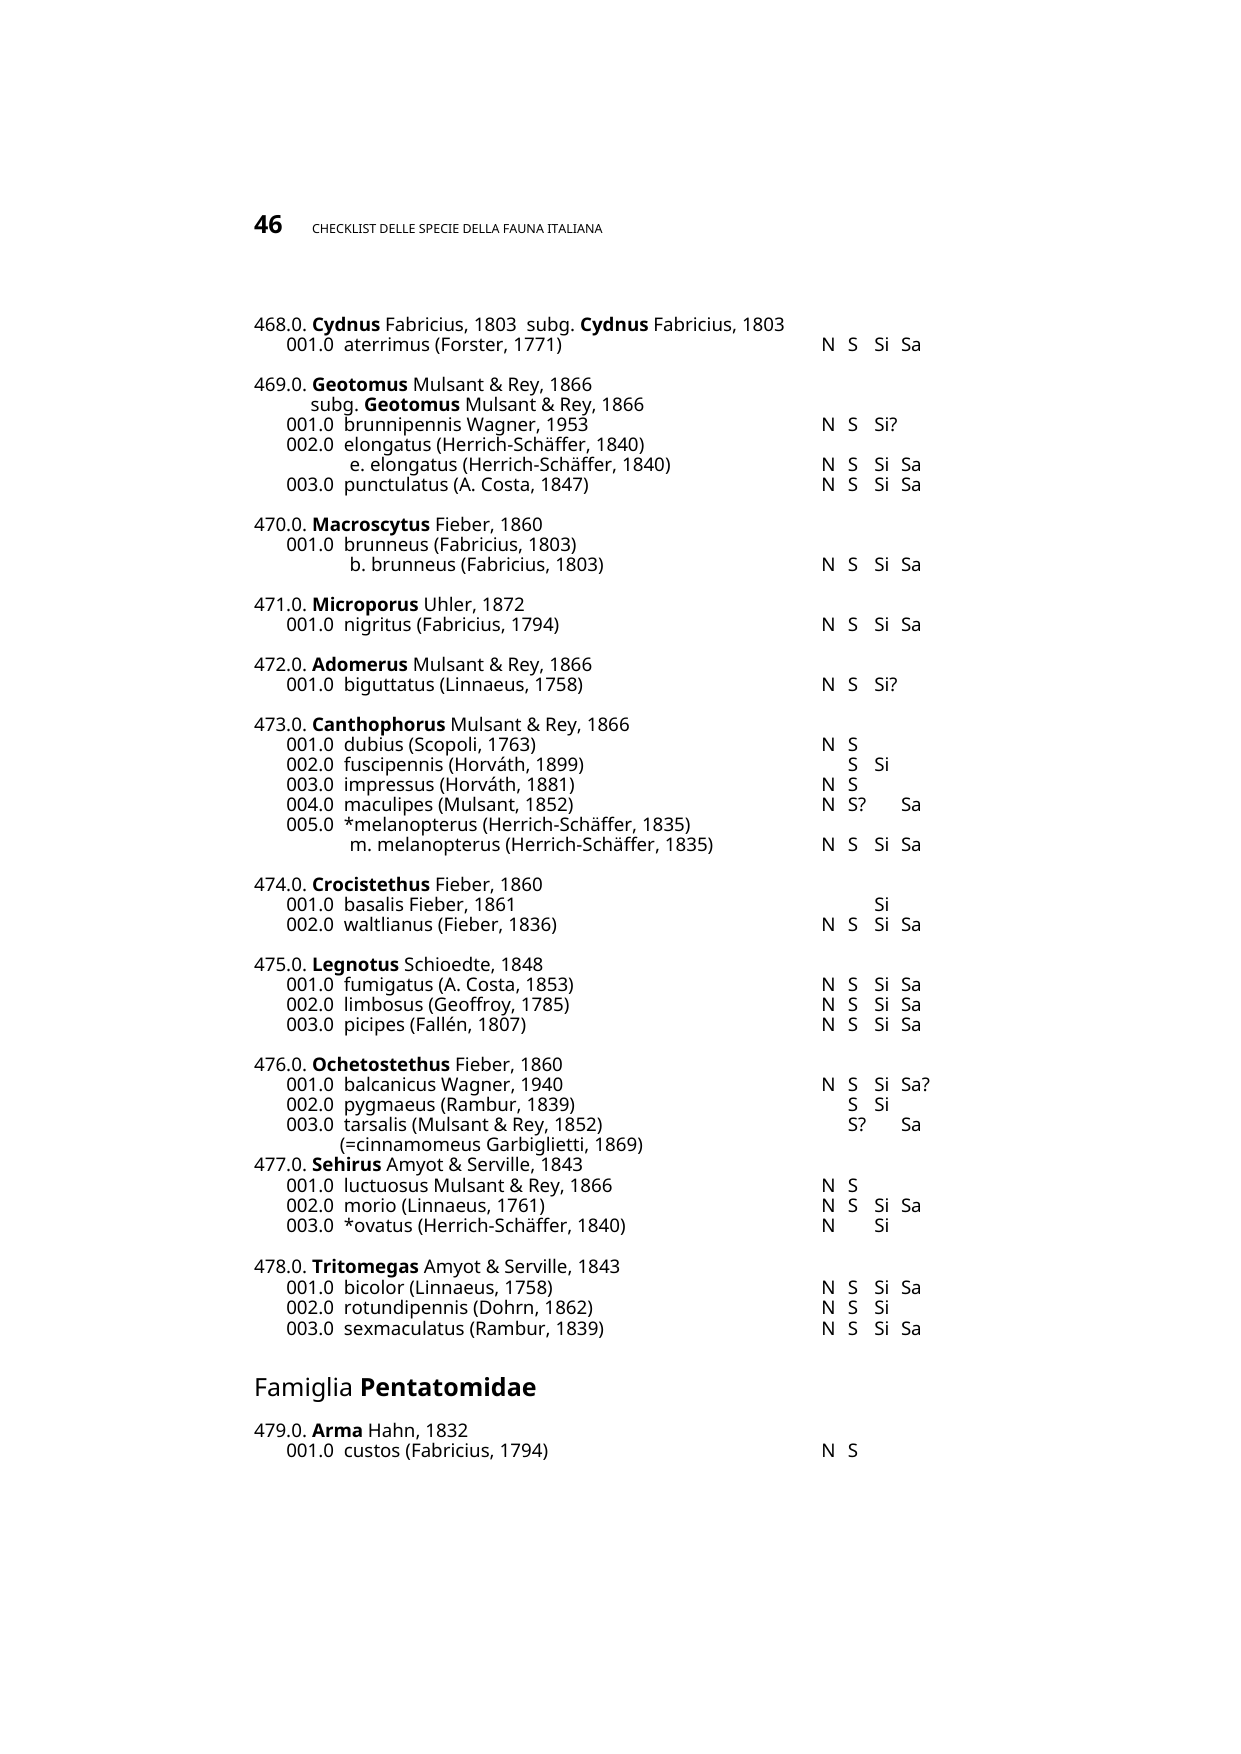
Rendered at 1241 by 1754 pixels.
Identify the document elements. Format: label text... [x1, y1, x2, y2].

text 479.0. Arma Hahn, 1832 [254, 1421, 1004, 1441]
text 003.0 tarsalis (Mulsant & Rey, 1852) S? Sa [254, 1115, 1004, 1135]
text 003.0 picipes (Fallén, 1807) N S Si Sa [254, 1015, 1004, 1035]
text 001.0 aterrimus (Forster, 1771) N S Si Sa [254, 335, 1004, 355]
text 005.0 *melanopterus (Herrich-Schäffer, 1835) [254, 815, 1004, 835]
text (=cinnamomeus Garbiglietti, 1869) [254, 1135, 1004, 1155]
text 002.0 pygmaeus (Rambur, 1839) S Si [254, 1095, 1004, 1115]
text b. brunneus (Fabricius, 1803) N S Si Sa [254, 555, 1004, 575]
text 002.0 morio (Linnaeus, 1761) N S Si Sa [254, 1196, 1004, 1217]
text 474.0. Crocistethus Fieber, 1860 [254, 875, 1004, 895]
text 001.0 brunneus (Fabricius, 1803) [254, 535, 1004, 555]
text 473.0. Canthophorus Mulsant & Rey, 1866 [254, 715, 1004, 735]
text 003.0 *ovatus (Herrich-Schäffer, 1840) N Si [254, 1217, 1004, 1237]
text 475.0. Legnotus Schioedte, 1848 [254, 955, 1004, 975]
text 471.0. Microporus Uhler, 1872 [254, 595, 1004, 615]
text 001.0 nigritus (Fabricius, 1794) N S Si Sa [254, 615, 1004, 635]
text 003.0 sexmaculatus (Rambur, 1839) N S Si Sa [254, 1319, 1004, 1339]
text 004.0 maculipes (Mulsant, 1852) N S? Sa [254, 795, 1004, 815]
text e. elongatus (Herrich-Schäffer, 1840) N S Si Sa [254, 455, 1004, 475]
text 470.0. Macroscytus Fieber, 1860 [254, 515, 1004, 535]
text 472.0. Adomerus Mulsant & Rey, 1866 [254, 655, 1004, 675]
text 001.0 biguttatus (Linnaeus, 1758) N S Si? [254, 675, 1004, 695]
text 002.0 elongatus (Herrich-Schäffer, 1840) [254, 435, 1004, 455]
text 476.0. Ochetostethus Fieber, 1860 [254, 1055, 1004, 1075]
text 477.0. Sehirus Amyot & Serville, 1843 [254, 1155, 1004, 1176]
text m. melanopterus (Herrich-Schäffer, 1835) N S Si Sa [254, 835, 1004, 855]
text 478.0. Tritomegas Amyot & Serville, 1843 [254, 1257, 1004, 1278]
text 002.0 limbosus (Geoffroy, 1785) N S Si Sa [254, 995, 1004, 1015]
text 001.0 basalis Fieber, 1861 Si [254, 895, 1004, 915]
text subg. Geotomus Mulsant & Rey, 1866 [254, 395, 1004, 415]
text 002.0 fuscipennis (Horváth, 1899) S Si [254, 755, 1004, 775]
text 003.0 punctulatus (A. Costa, 1847) N S Si Sa [254, 475, 1004, 495]
text Famiglia Pentatomidae [254, 1380, 1004, 1400]
text 468.0. Cydnus Fabricius, 1803 subg. Cydnus Fabricius, 1803 [254, 315, 1004, 335]
text 001.0 custos (Fabricius, 1794) N S [254, 1441, 1004, 1462]
text 001.0 bicolor (Linnaeus, 1758) N S Si Sa [254, 1278, 1004, 1298]
text 002.0 waltlianus (Fieber, 1836) N S Si Sa [254, 915, 1004, 935]
text 001.0 brunnipennis Wagner, 1953 N S Si? [254, 415, 1004, 435]
text 001.0 luctuosus Mulsant & Rey, 1866 N S [254, 1176, 1004, 1196]
text 003.0 impressus (Horváth, 1881) N S [254, 775, 1004, 795]
text 002.0 rotundipennis (Dohrn, 1862) N S Si [254, 1298, 1004, 1319]
text 001.0 balcanicus Wagner, 1940 N S Si Sa? [254, 1075, 1004, 1095]
text 001.0 fumigatus (A. Costa, 1853) N S Si Sa [254, 975, 1004, 995]
text 001.0 dubius (Scopoli, 1763) N S [254, 735, 1004, 755]
text 469.0. Geotomus Mulsant & Rey, 1866 [254, 375, 1004, 395]
